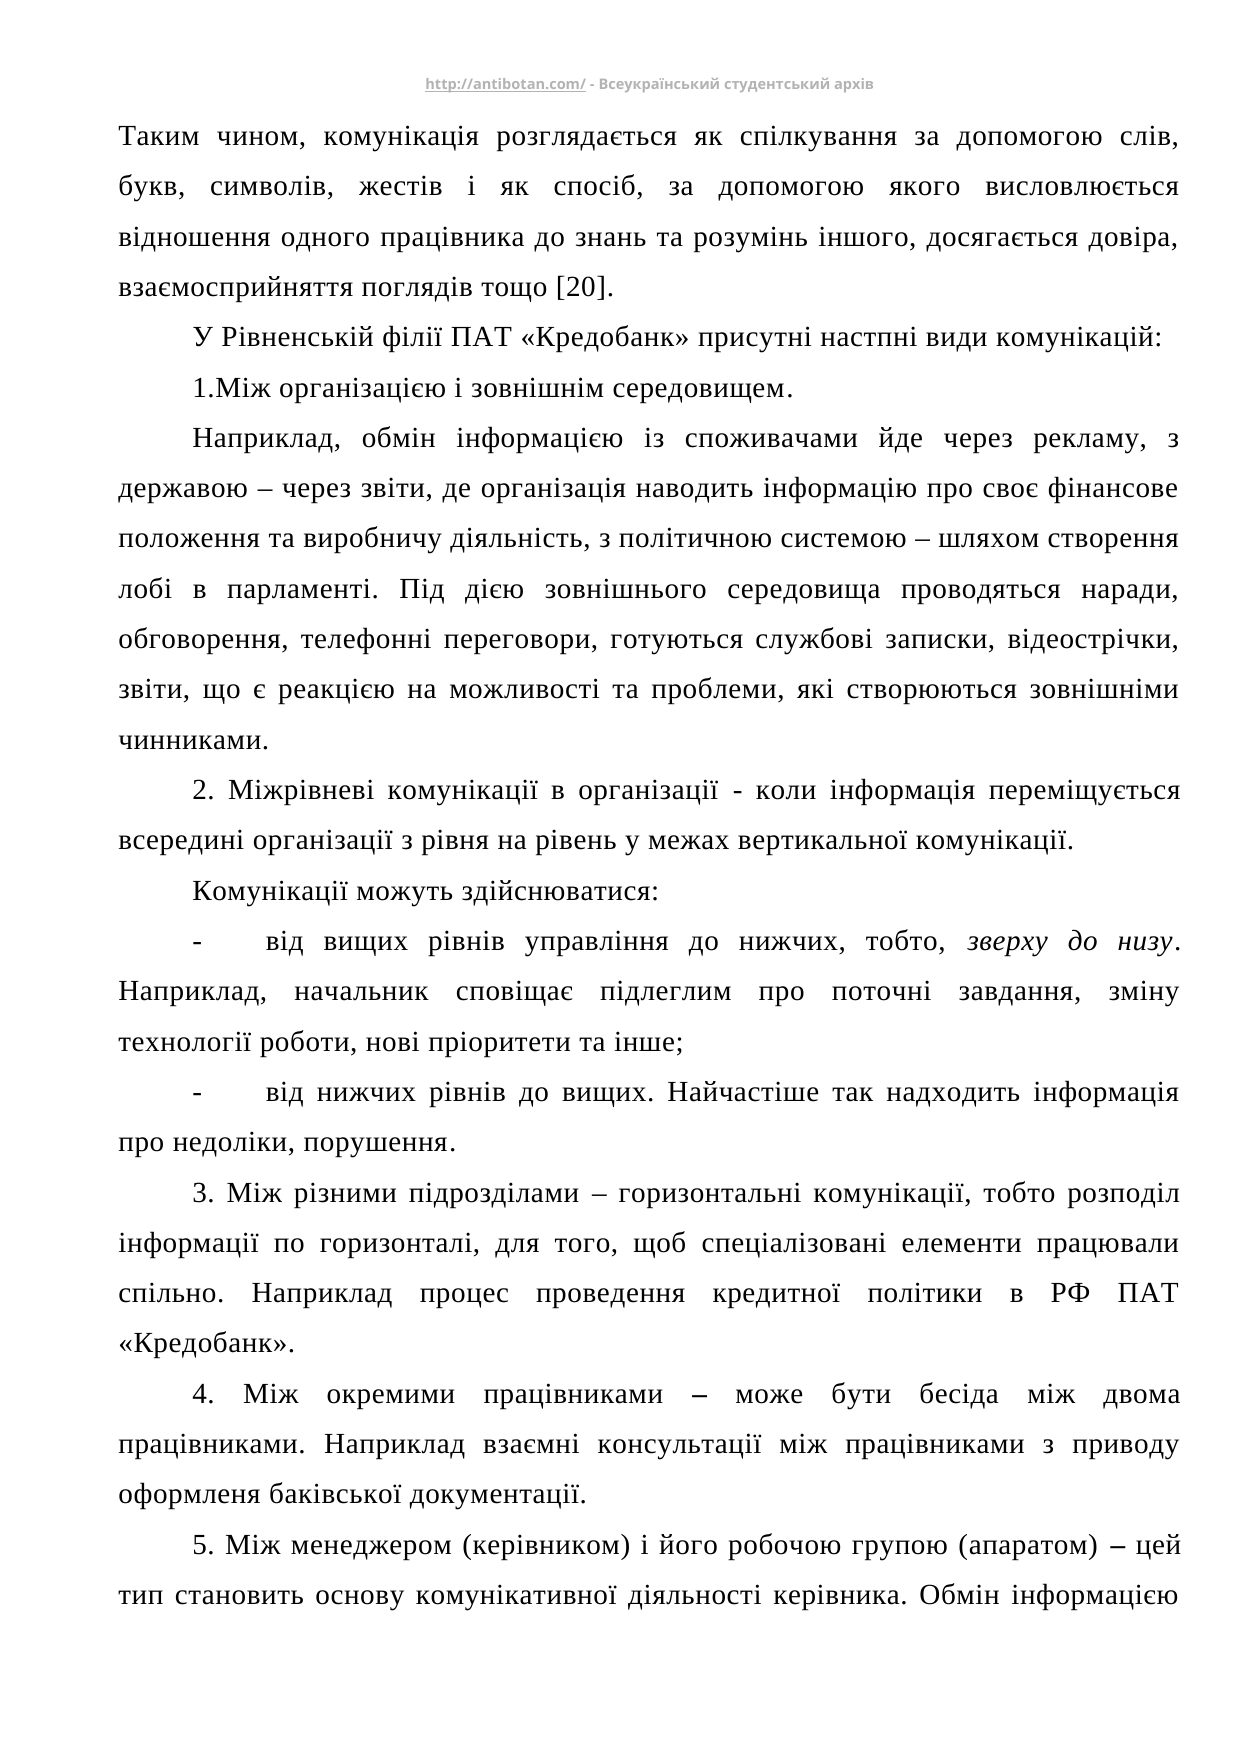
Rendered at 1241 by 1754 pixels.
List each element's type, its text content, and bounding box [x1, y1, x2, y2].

text У Рівненській філії ПАТ «Кредобанк» присутні настпні види комунікацій: [118, 319, 1181, 353]
text 3. Між різними підрозділами – горизонтальні комунікації, тобто розподіл інформації по горизонталі, для того, щоб спеціалізовані елементи працювали спільно. Наприклад процес проведення кредитної політики в РФ ПАТ «Кредобанк». [118, 1175, 1181, 1359]
list від вищих рівнів управління до нижчих, тобто, зверху до низу. Наприклад, начальник сповіщає підлеглим про поточні завдання, зміну технології роботи, нові пріоритети та інше; [118, 923, 1181, 1057]
text Наприклад, обмін інформацією із споживачами йде через рекламу, з державою – через звіти, де організація наводить інформацію про своє фінансове положення та виробничу діяльність, з політичною системою – шляхом створення лобі в парламенті. Під дією зовнішнього середовища проводяться наради, обговорення, телефонні переговори, готуються службові записки, відеострічки, звіти, що є реакцією на можливості та проблеми, які створюються зовнішніми чинниками. [118, 420, 1181, 755]
list від нижчих рівнів до вищих. Найчастіше так надходить інформація про недоліки, порушення. [118, 1074, 1181, 1158]
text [118, 118, 1181, 303]
text 1.Між організацією і зовнішнім середовищем. [118, 370, 1181, 403]
text 2. Міжрівневі комунікації в організації - коли інформація переміщується всередині організації з рівня на рівень у межах вертикальної комунікації. [118, 772, 1181, 856]
text 4. Між окремими працівниками – може бути бесіда між двома працівниками. Наприклад взаємні консультації між працівниками з приводу оформленя баківської документації. [118, 1376, 1181, 1510]
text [118, 1527, 1181, 1611]
text Комунікації можуть здійснюватися: [118, 873, 1181, 906]
